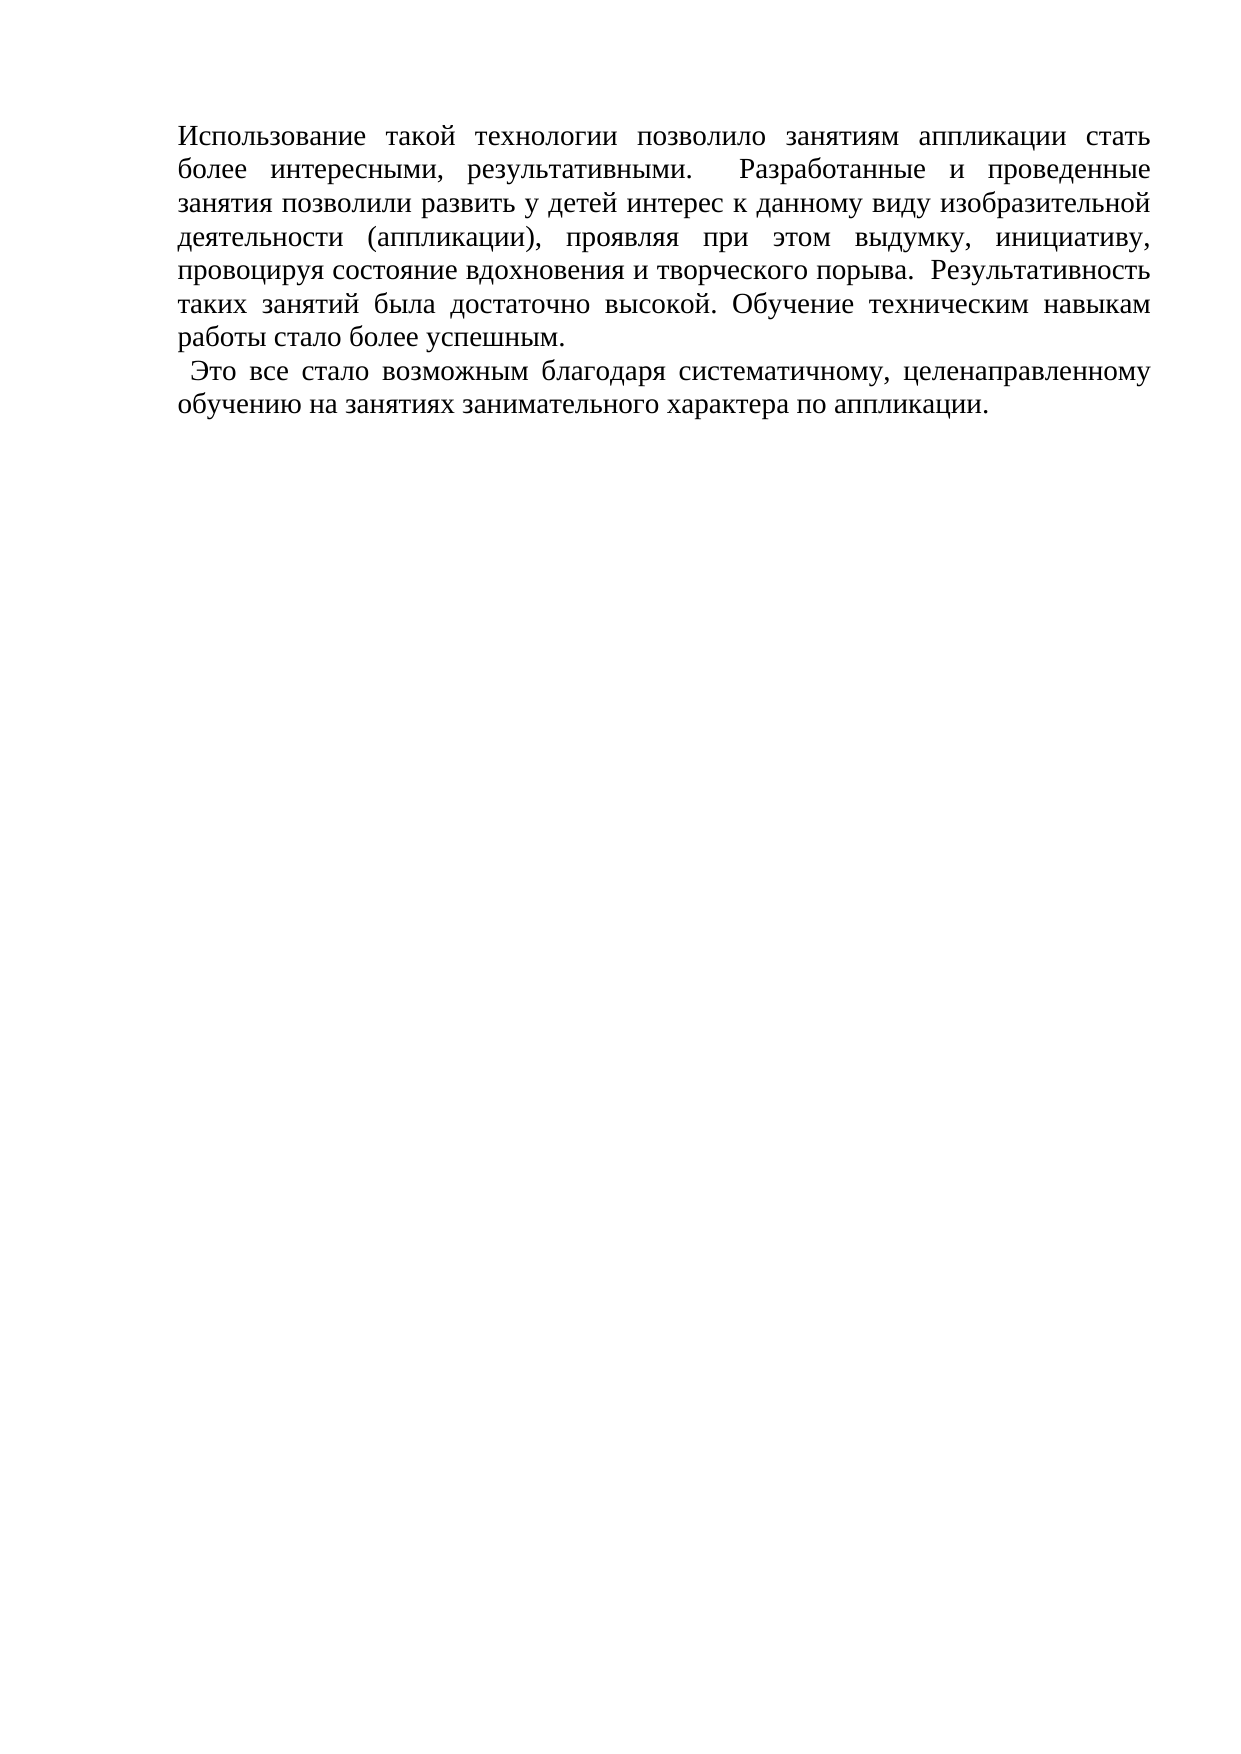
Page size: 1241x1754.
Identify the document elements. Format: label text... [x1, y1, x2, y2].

text Это все стало возможным благодаря систематичному, целенаправленному обучению на занятиях занимательного характера по аппликации. [177, 353, 1152, 420]
text Использование такой технологии позволило занятиям аппликации стать более интересными, результативными. Разработанные и проведенные занятия позволили развить у детей интерес к данному виду изобразительной деятельности (аппликации), проявляя при этом выдумку, инициативу, провоцируя состояние вдохновения и творческого порыва. Результативность таких занятий была достаточно высокой. Обучение техническим навыкам работы стало более успешным. [177, 118, 1152, 353]
